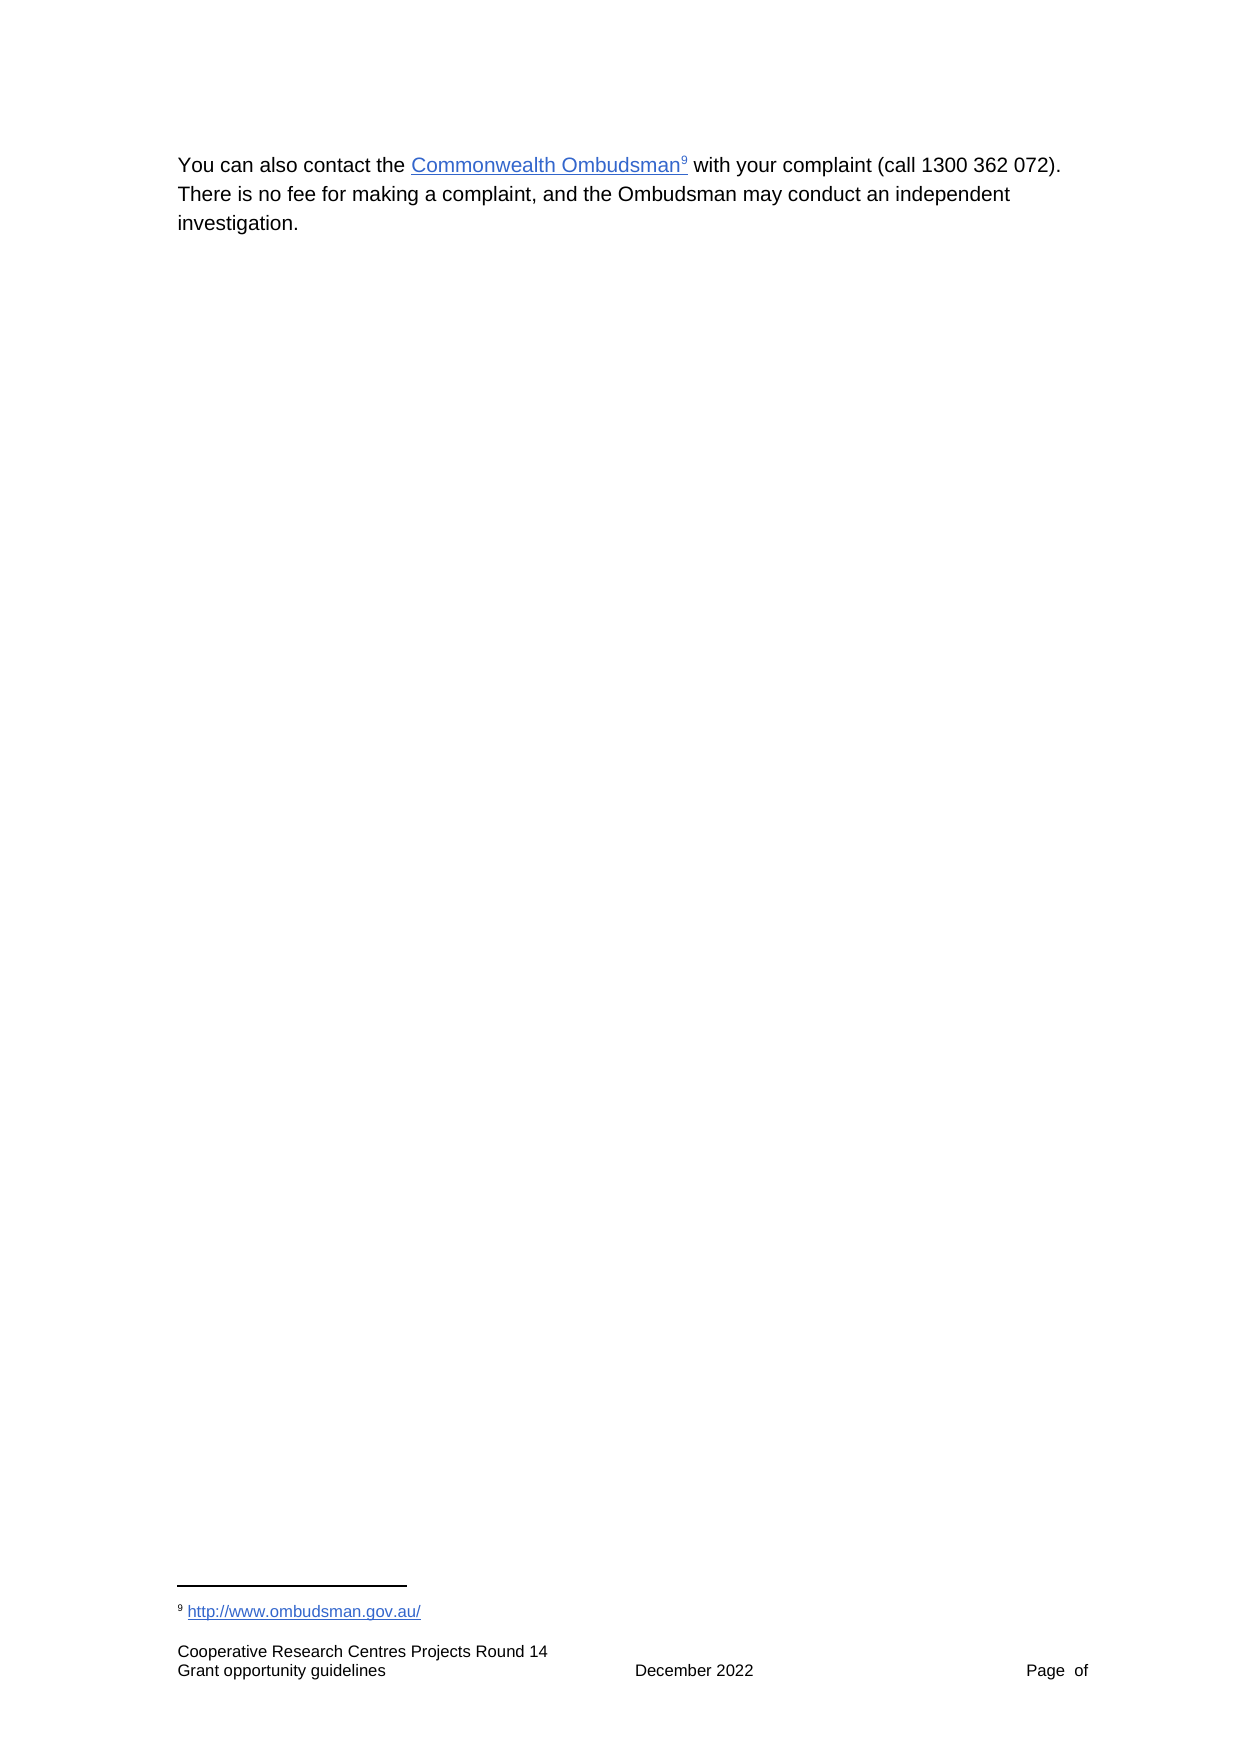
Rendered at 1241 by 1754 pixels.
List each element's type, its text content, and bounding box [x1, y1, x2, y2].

text You can also contact the Commonwealth Ombudsman with your complaint (call 1300 362 072). There is no fee for making a complaint, and the Ombudsman may conduct an independent investigation. [177, 148, 1092, 235]
